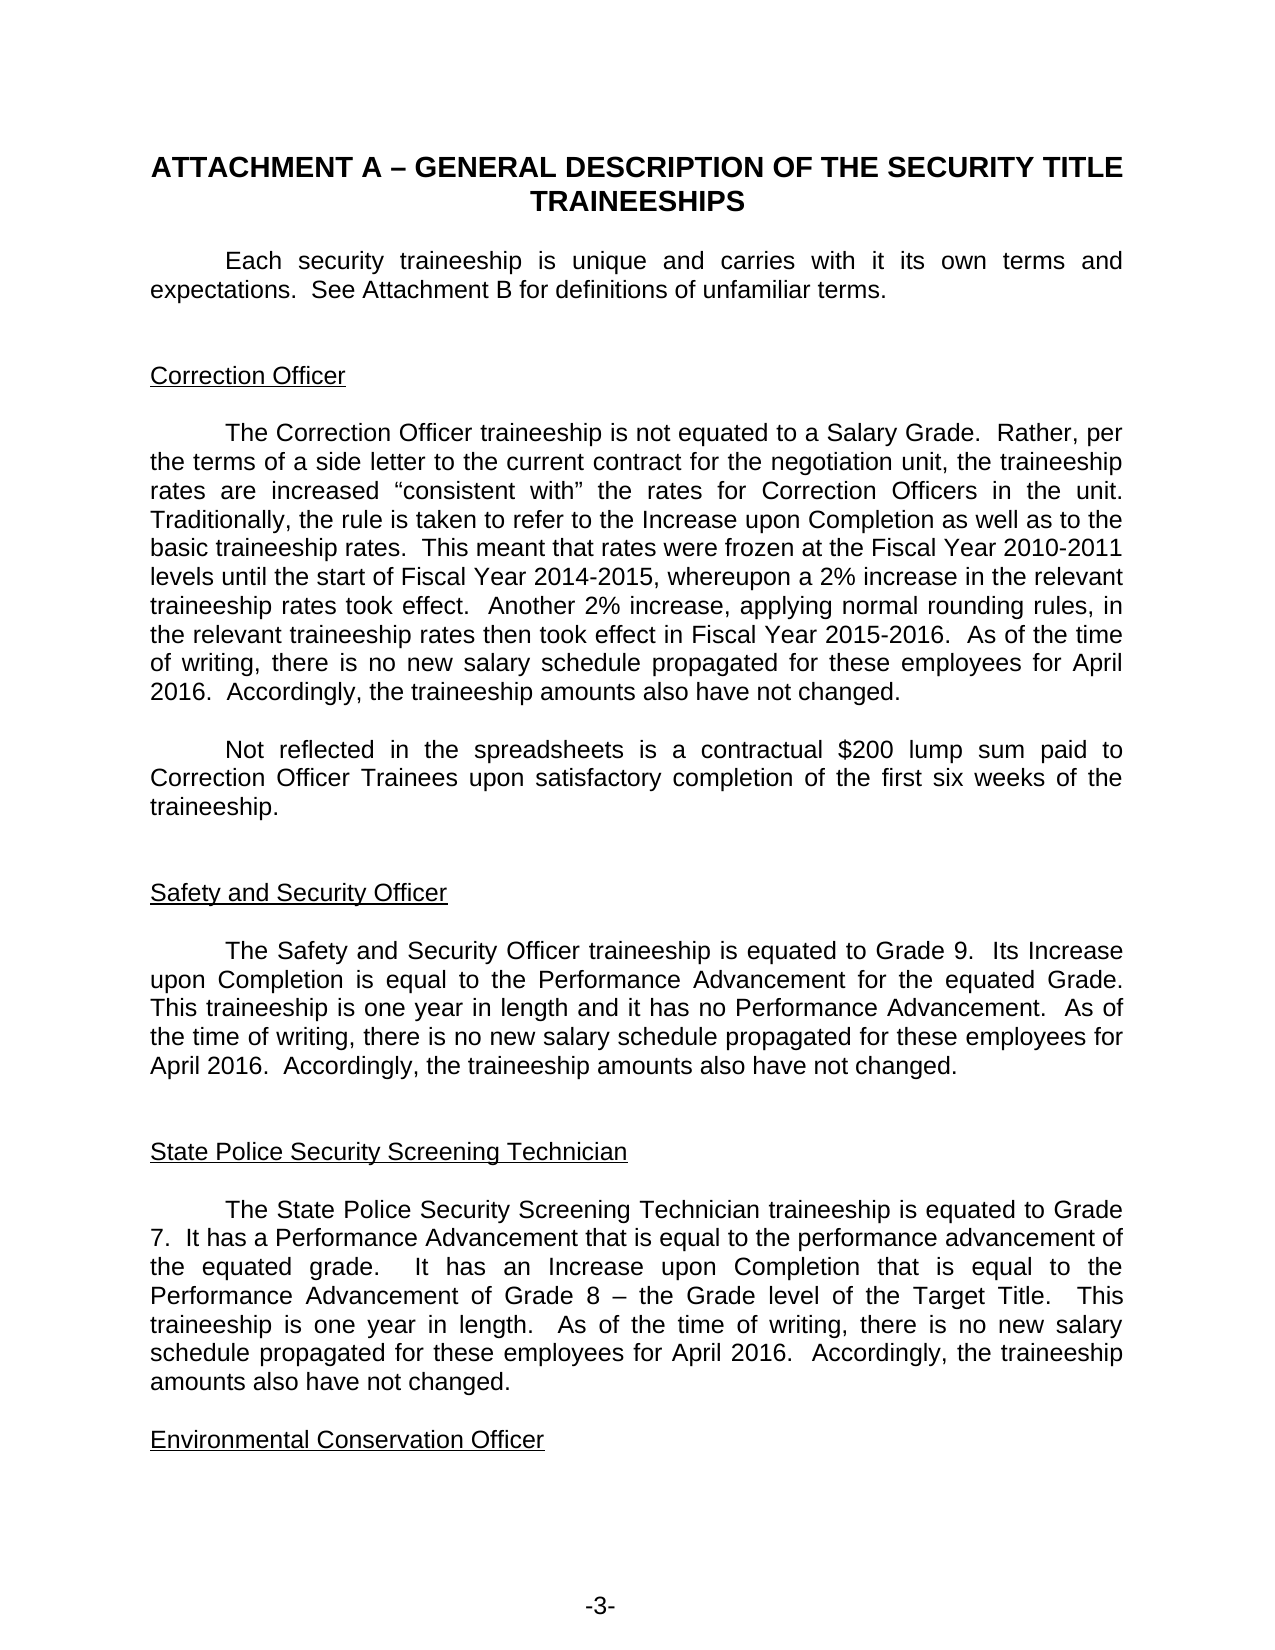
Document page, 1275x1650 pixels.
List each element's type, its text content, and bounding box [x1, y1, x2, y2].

text Correction Officer [150, 361, 1125, 389]
text The Safety and Security Officer traineeship is equated to Grade 9. Its Increase upon Completion is equal to the Performance Advancement for the equated Grade. This traineeship is one year in length and it has no Performance Advancement. As of the time of writing, there is no new salary schedule propagated for these employees for April 2016. Accordingly, the traineeship amounts also have not changed. [150, 936, 1125, 1079]
text The Correction Officer traineeship is not equated to a Salary Grade. Rather, per the terms of a side letter to the current contract for the negotiation unit, the traineeship rates are increased “consistent with” the rates for Correction Officers in the unit. Traditionally, the rule is taken to refer to the Increase upon Completion as well as to the basic traineeship rates. This meant that rates were frozen at the Fiscal Year 2010-2011 levels until the start of Fiscal Year 2014-2015, whereupon a 2% increase in the relevant traineeship rates took effect. Another 2% increase, applying normal rounding rules, in the relevant traineeship rates then took effect in Fiscal Year 2015-2016. As of the time of writing, there is no new salary schedule propagated for these employees for April 2016. Accordingly, the traineeship amounts also have not changed. [150, 418, 1125, 706]
text The State Police Security Screening Technician traineeship is equated to Grade 7. It has a Performance Advancement that is equal to the performance advancement of the equated grade. It has an Increase upon Completion that is equal to the Performance Advancement of Grade 8 – the Grade level of the Target Title. This traineeship is one year in length. As of the time of writing, there is no new salary schedule propagated for these employees for April 2016. Accordingly, the traineeship amounts also have not changed. [150, 1194, 1125, 1396]
text Each security traineeship is unique and carries with it its own terms and expectations. See Attachment B for definitions of unfamiliar terms. [150, 246, 1125, 303]
text Not reflected in the spreadsheets is a contractual $200 lump sum paid to Correction Officer Trainees upon satisfactory completion of the first six weeks of the traineeship. [150, 734, 1125, 821]
text ATTACHMENT A – GENERAL DESCRIPTION OF THE SECURITY TITLE TRAINEESHIPS [150, 150, 1125, 217]
text Environmental Conservation Officer [150, 1424, 1125, 1453]
text State Police Security Screening Technician [150, 1137, 1125, 1166]
text Safety and Security Officer [150, 878, 1125, 907]
